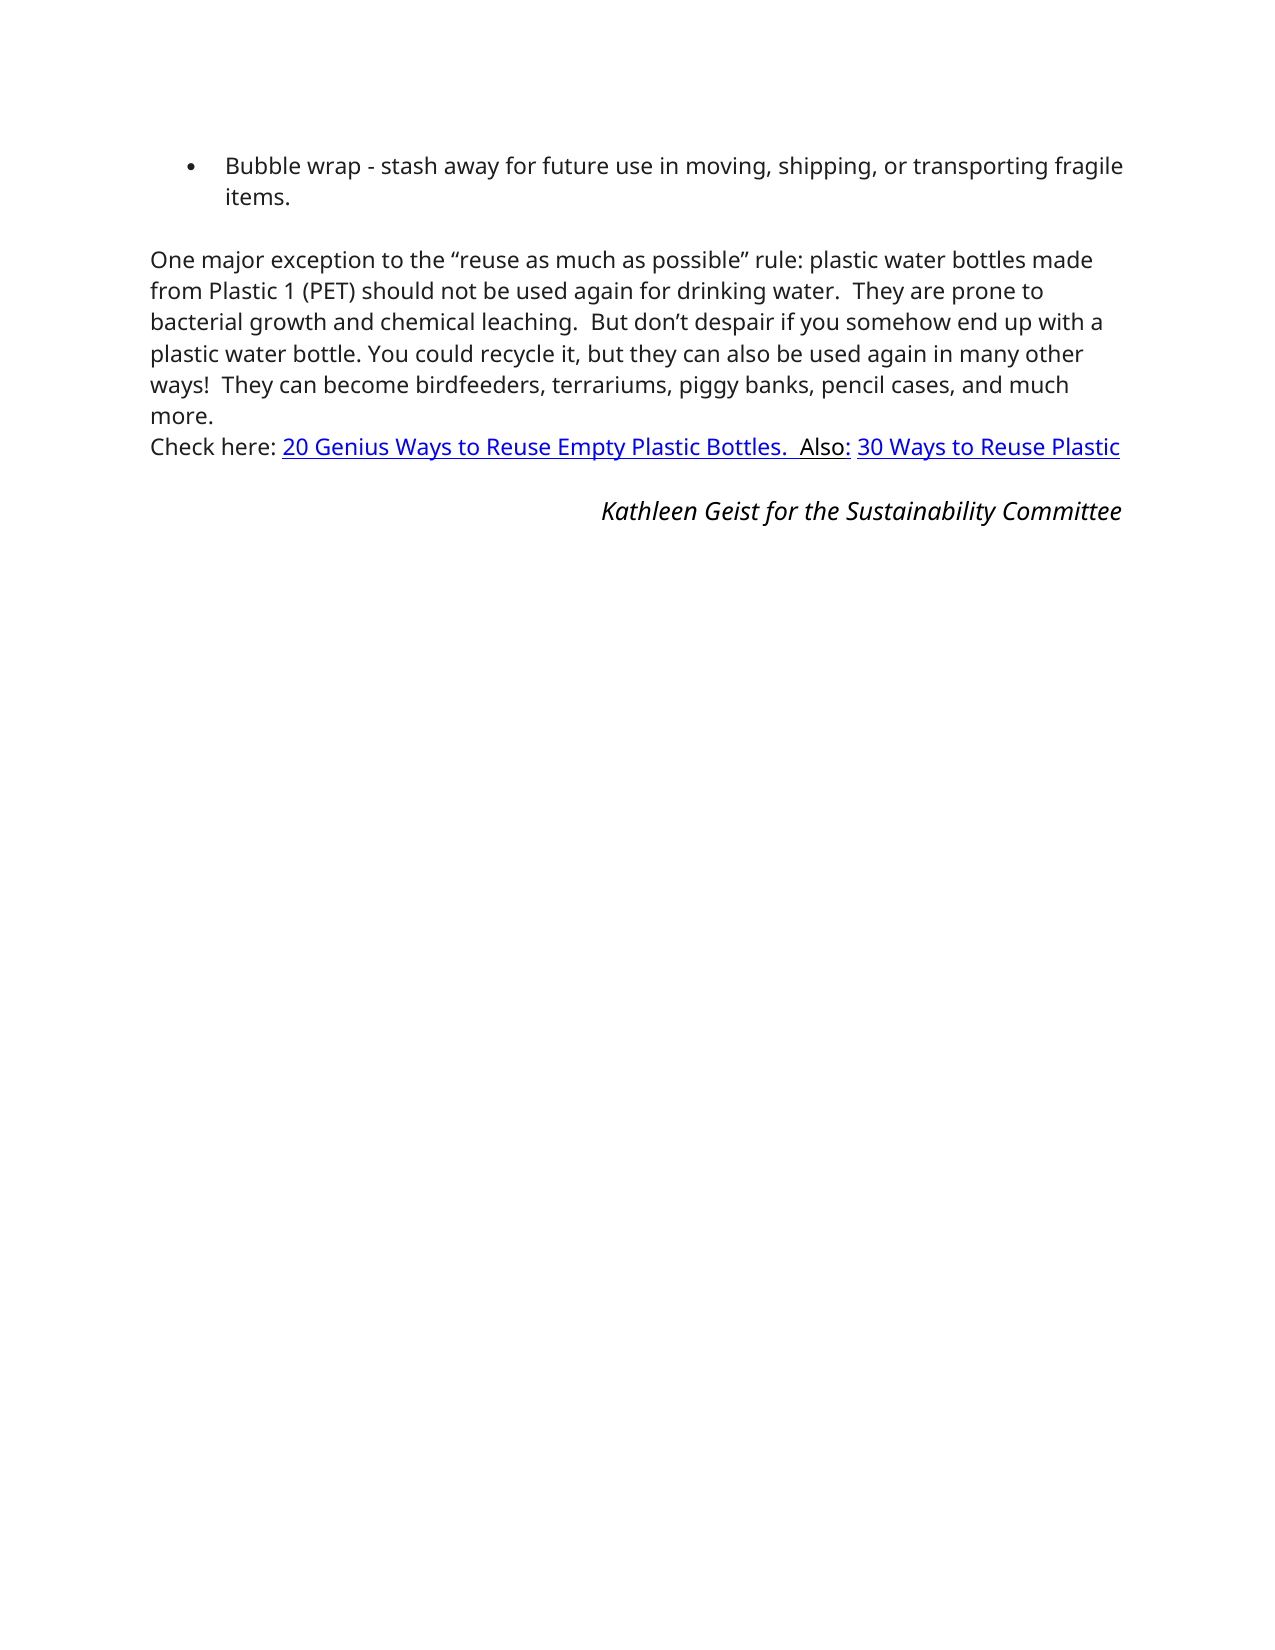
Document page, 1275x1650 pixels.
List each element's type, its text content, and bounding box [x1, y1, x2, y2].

text One major exception to the “reuse as much as possible” rule: plastic water bottles made from Plastic 1 (PET) should not be used again for drinking water. They are prone to bacterial growth and chemical leaching. But don’t despair if you somehow end up with a plastic water bottle. You could recycle it, but they can also be used again in many other ways! They can become birdfeeders, terrariums, piggy banks, pencil cases, and much more. [150, 244, 1125, 431]
list Bubble wrap - stash away for future use in moving, shipping, or transporting fragile items. [187, 150, 1125, 212]
text Check here: 20 Genius Ways to Reuse Empty Plastic Bottles. Also: 30 Ways to Reuse Plastic [150, 431, 1125, 462]
text Kathleen Geist for the Sustainability Committee [150, 462, 1125, 528]
